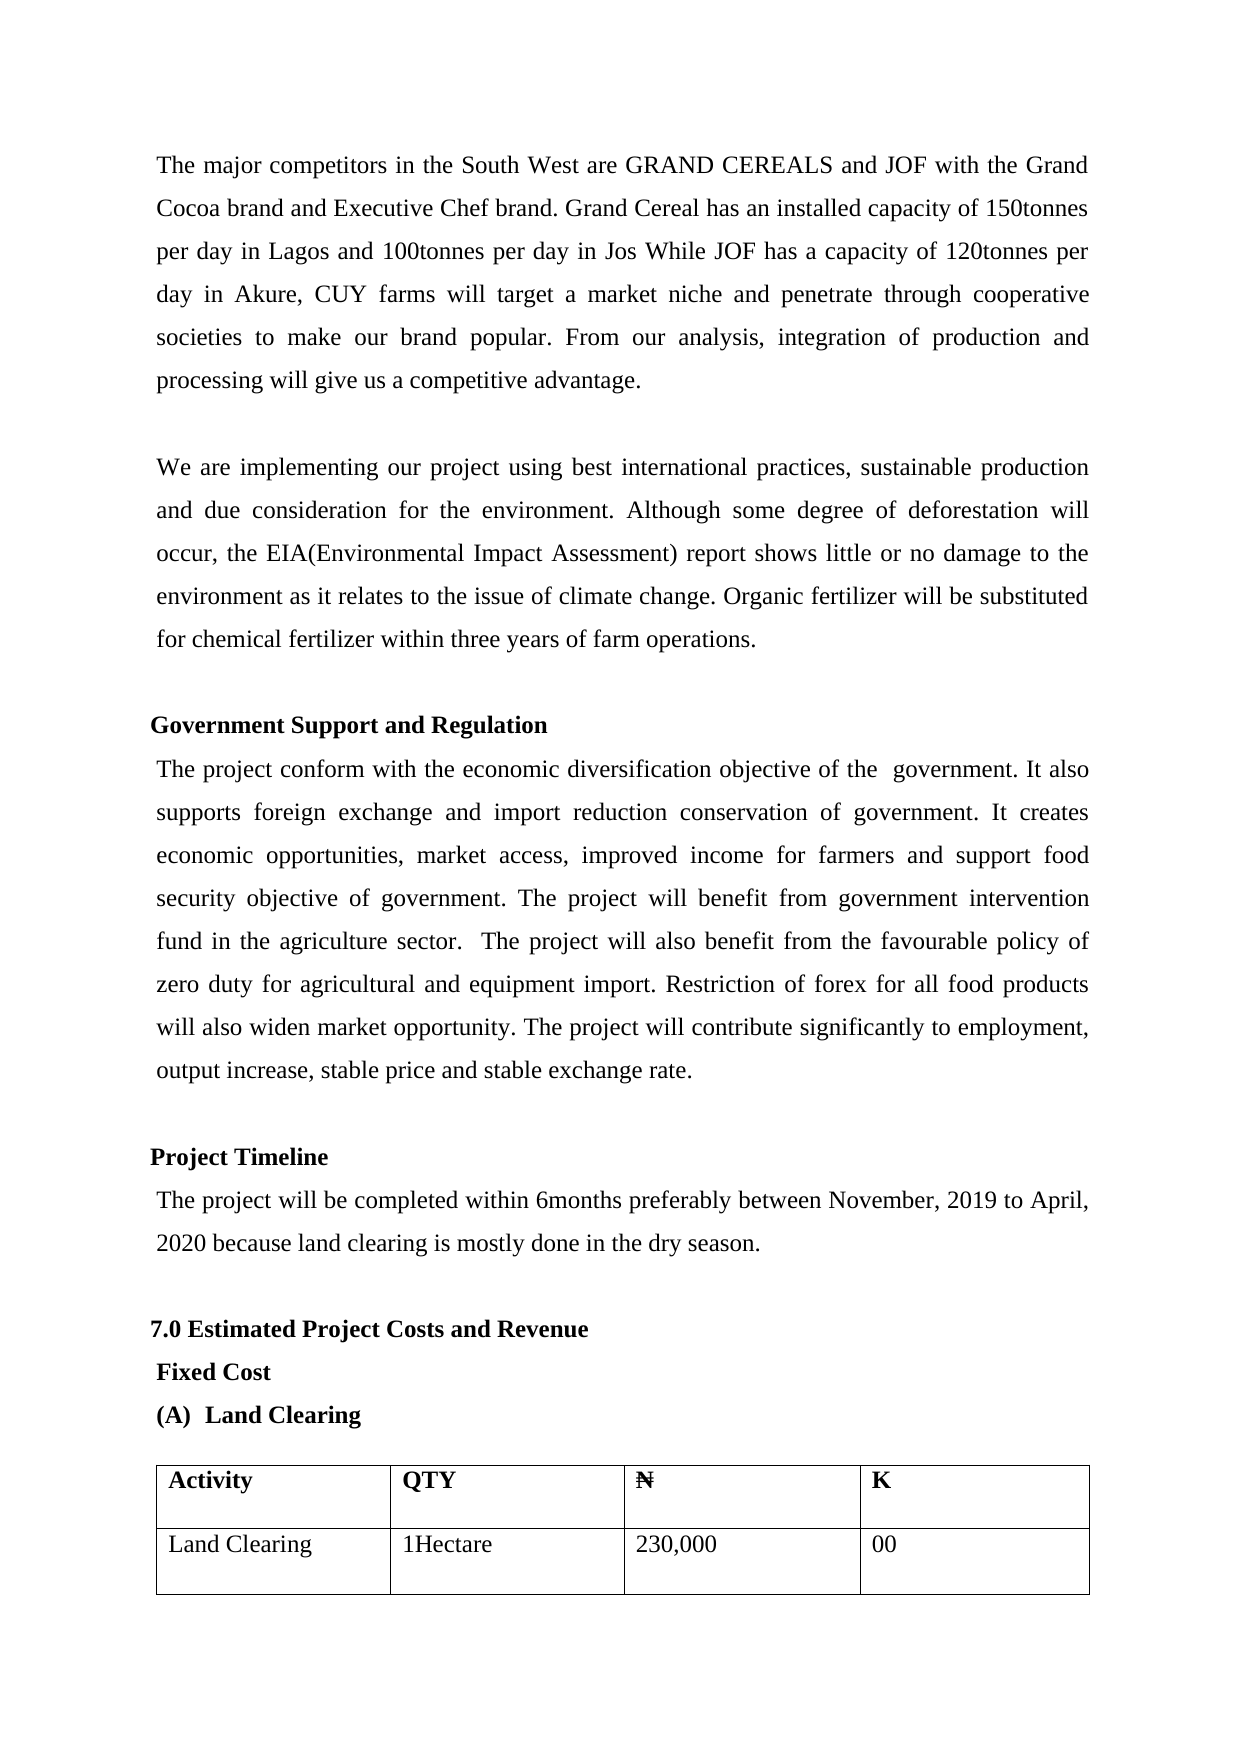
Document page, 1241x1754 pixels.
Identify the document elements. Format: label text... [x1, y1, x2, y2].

list The major competitors in the South West are GRAND CEREALS and JOF with the Grand Cocoa brand and Executive Chef brand. Grand Cereal has an installed capacity of 150tonnes per day in Lagos and 100tonnes per day in Jos While JOF has a capacity of 120tonnes per day in Akure, CUY farms will target a market niche and penetrate through cooperative societies to make our brand popular. From our analysis, integration of production and processing will give us a competitive advantage. [156, 150, 1090, 394]
list Project Timeline [150, 1142, 1090, 1171]
list We are implementing our project using best international practices, sustainable production and due consideration for the environment. Although some degree of deforestation will occur, the EIA(Environmental Impact Assessment) report shows little or no damage to the environment as it relates to the issue of climate change. Organic fertilizer will be substituted for chemical fertilizer within three years of farm operations. [156, 452, 1090, 653]
table_header ₦ [625, 1466, 860, 1528]
list Government Support and Regulation [150, 711, 1090, 739]
list The project conform with the economic diversification objective of the government. It also supports foreign exchange and import reduction conservation of government. It creates economic opportunities, market access, improved income for farmers and support food security objective of government. The project will benefit from government intervention fund in the agriculture sector. The project will also benefit from the favourable policy of zero duty for agricultural and equipment import. Restriction of forex for all food products will also widen market opportunity. The project will contribute significantly to employment, output increase, stable price and stable exchange rate. [156, 754, 1090, 1084]
table_header QTY [391, 1466, 624, 1528]
table_cell 230,000 [625, 1529, 860, 1594]
list Fixed Cost [156, 1357, 1090, 1386]
list The project will be completed within 6months preferably between November, 2019 to April, 2020 because land clearing is mostly done in the dry season. [156, 1185, 1090, 1257]
list 7.0 Estimated Project Costs and Revenue [150, 1314, 1090, 1343]
table_cell 00 [861, 1529, 1089, 1594]
table_cell 1Hectare [391, 1529, 624, 1594]
table_header K [861, 1466, 1089, 1528]
table_cell Land Clearing [157, 1529, 390, 1594]
list Land Clearing [156, 1401, 1090, 1429]
table_header Activity [157, 1466, 390, 1528]
